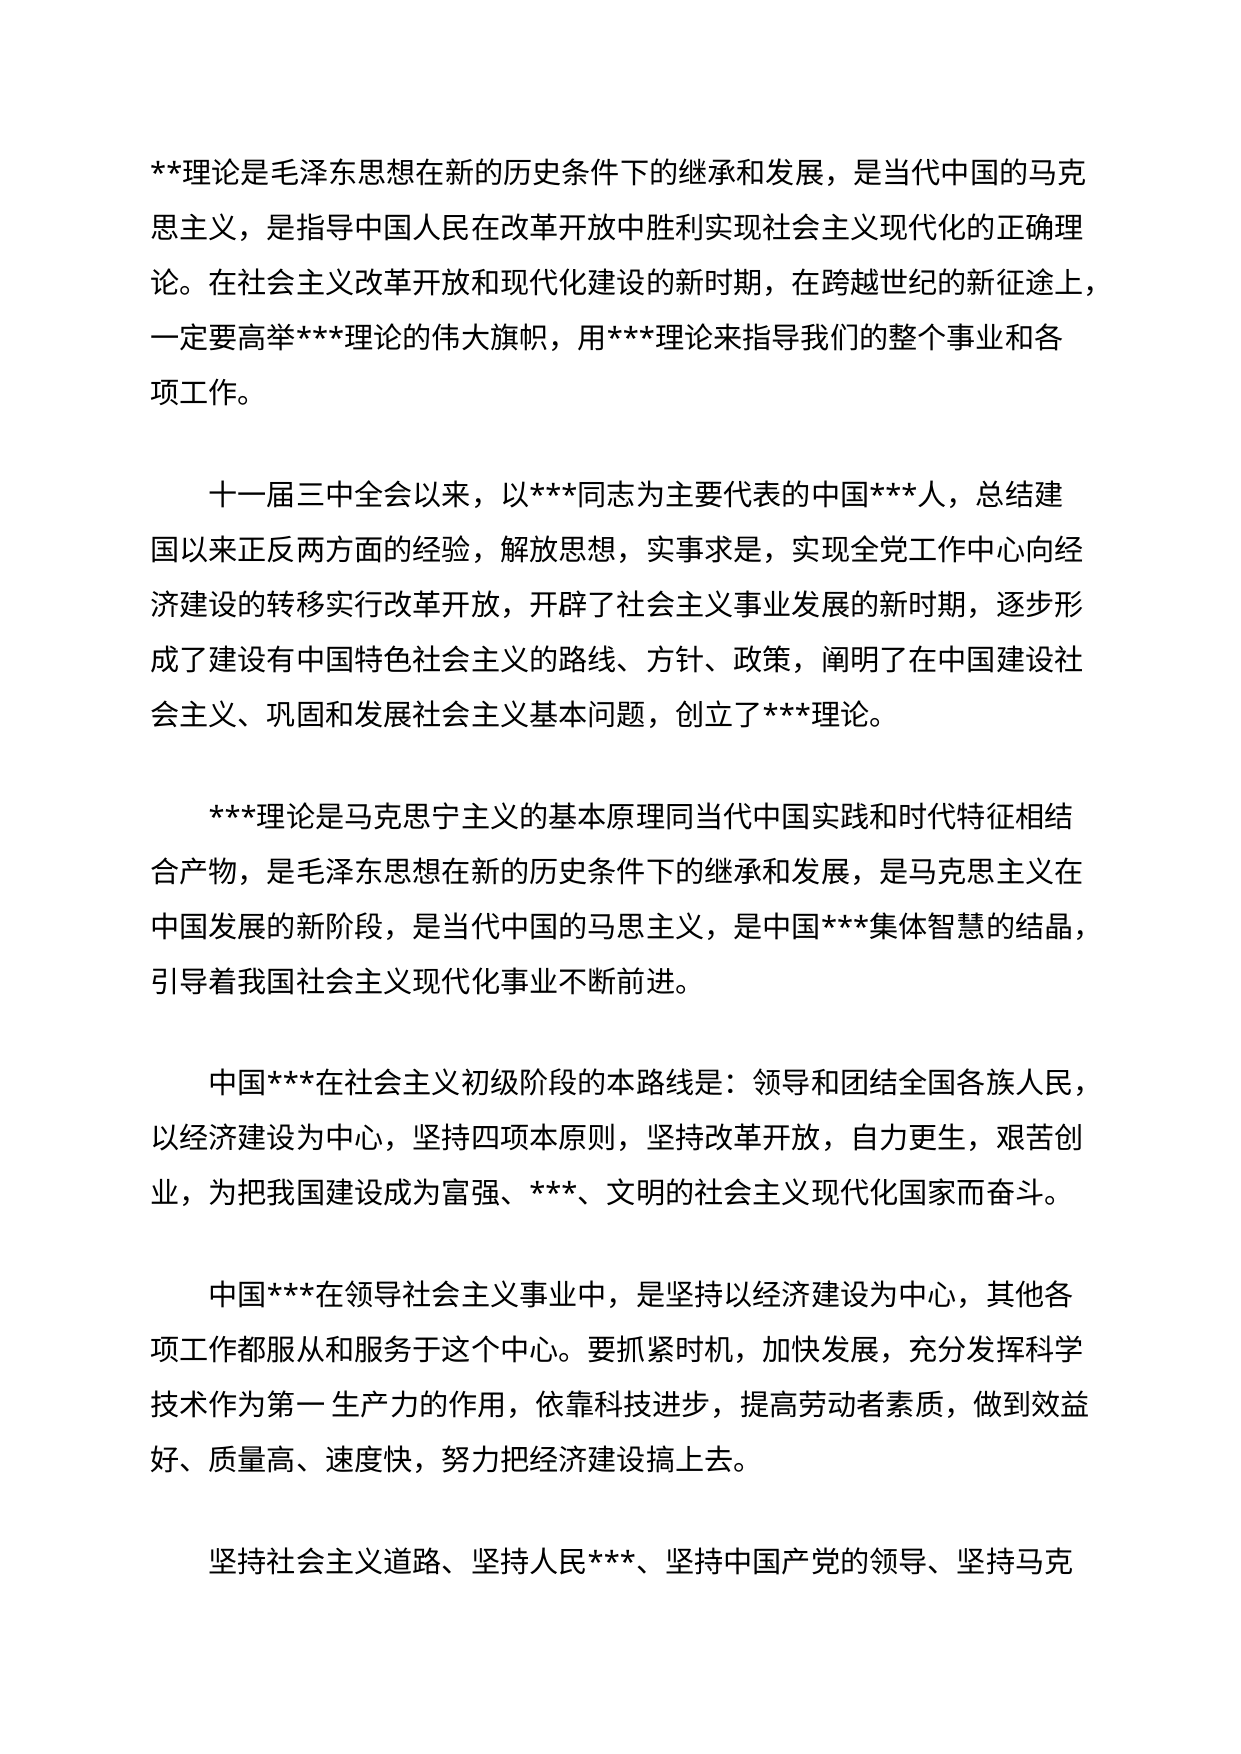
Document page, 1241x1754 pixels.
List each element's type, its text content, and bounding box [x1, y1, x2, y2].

text ***理论是马克思宁主义的基本原理同当代中国实践和时代特征相结合产物，是毛泽东思想在新的历史条件下的继承和发展，是马克思主义在中国发展的新阶段，是当代中国的马思主义，是中国***集体智慧的结晶，引导着我国社会主义现代化事业不断前进。 [150, 793, 1090, 1000]
text 中国***在领导社会主义事业中，是坚持以经济建设为中心，其他各项工作都服从和服务于这个中心。要抓紧时机，加快发展，充分发挥科学技术作为第一 生产力的作用，依靠科技进步，提高劳动者素质，做到效益好、质量高、速度快，努力把经济建设搞上去。 [150, 1272, 1090, 1479]
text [150, 150, 1090, 412]
text 中国***在社会主义初级阶段的本路线是：领导和团结全国各族人民，以经济建设为中心，坚持四项本原则，坚持改革开放，自力更生，艰苦创业，为把我国建设成为富强、***、文明的社会主义现代化国家而奋斗。 [150, 1060, 1090, 1212]
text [150, 1538, 1090, 1581]
text 十一届三中全会以来，以***同志为主要代表的中国***人，总结建国以来正反两方面的经验，解放思想，实事求是，实现全党工作中心向经济建设的转移实行改革开放，开辟了社会主义事业发展的新时期，逐步形成了建设有中国特色社会主义的路线、方针、政策，阐明了在中国建设社会主义、巩固和发展社会主义基本问题，创立了***理论。 [150, 472, 1090, 734]
